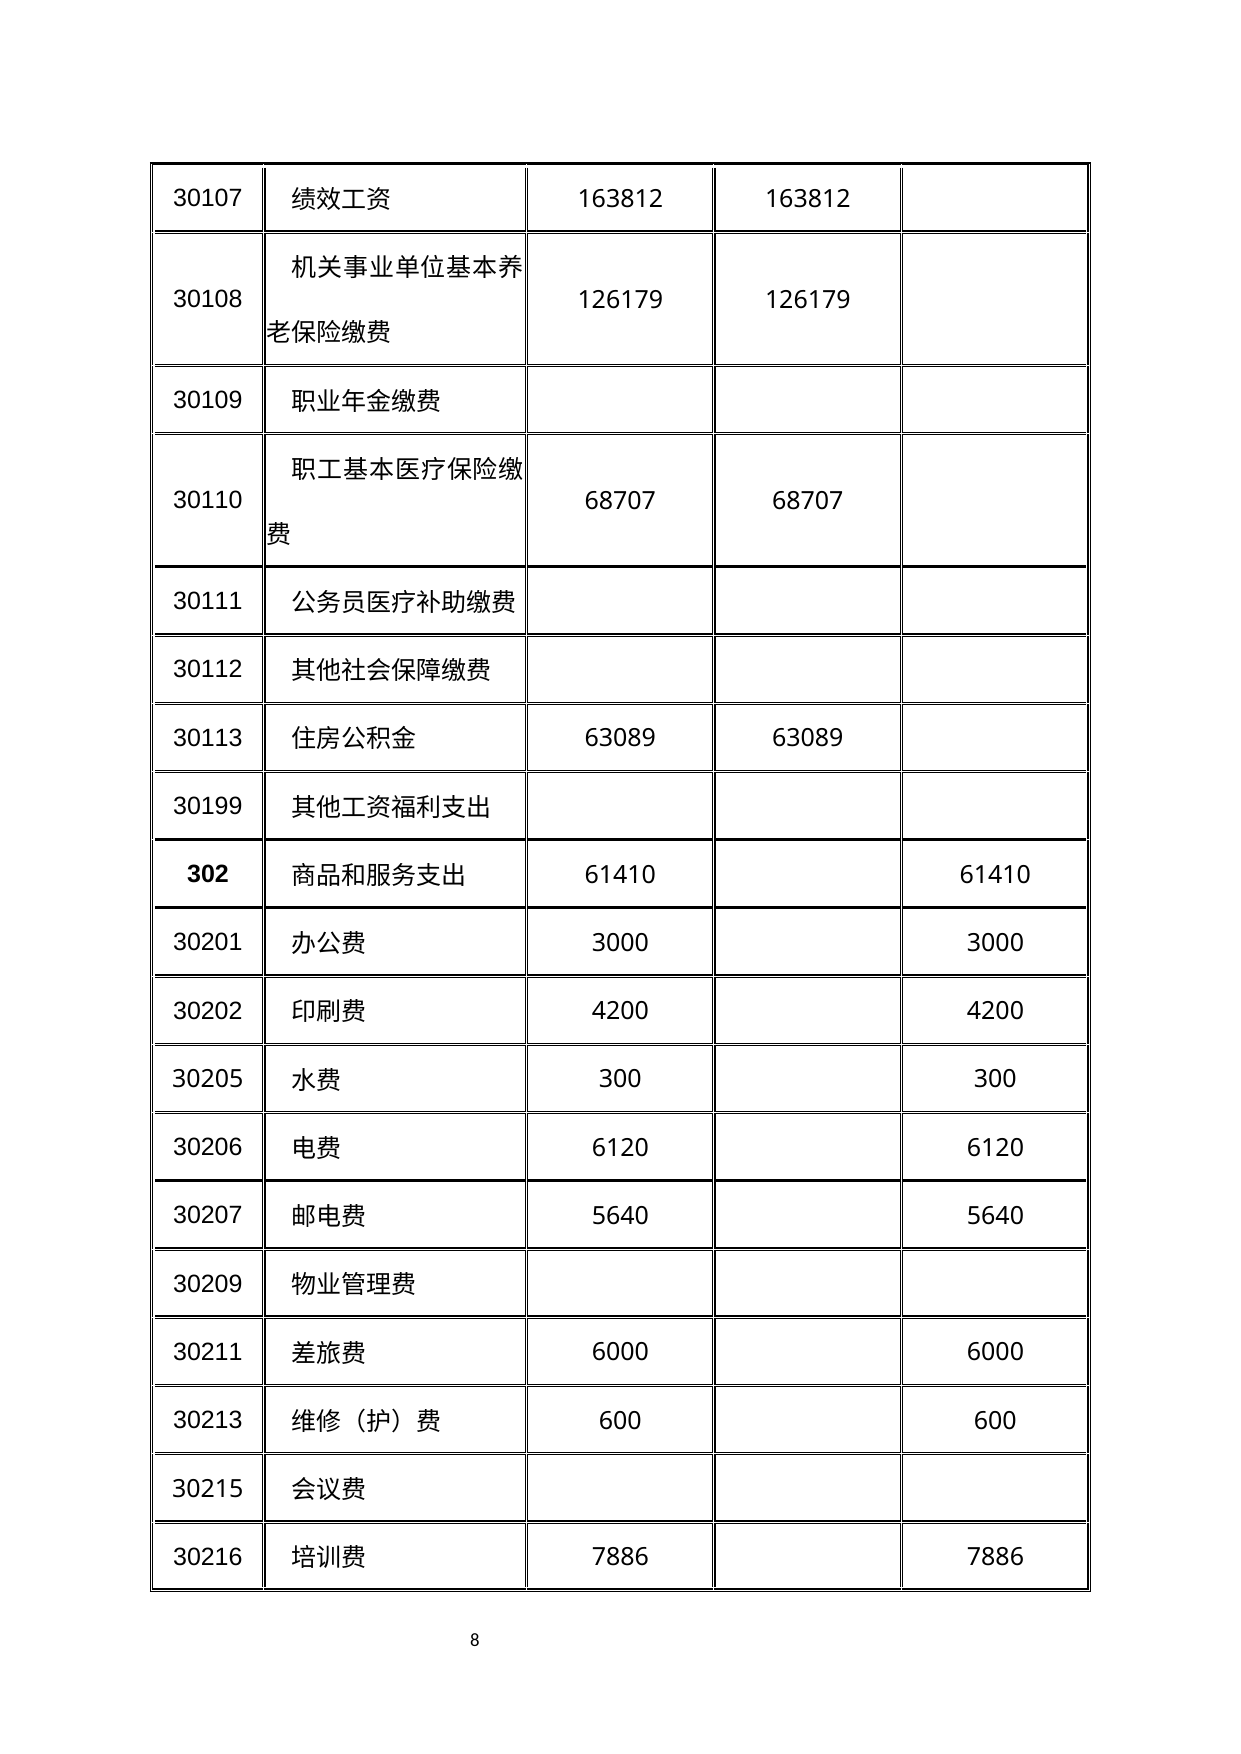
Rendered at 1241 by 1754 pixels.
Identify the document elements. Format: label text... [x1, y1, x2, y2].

table_cell 30112 [153, 633, 262, 701]
table_cell 培训费 [264, 1524, 526, 1588]
table_cell 30201 [153, 906, 262, 974]
table_cell [903, 364, 1088, 432]
table_cell [528, 367, 712, 432]
table_cell 300 [528, 1046, 712, 1111]
table_cell [903, 230, 1088, 363]
table_cell 302 [151, 838, 262, 906]
table_cell [528, 773, 712, 838]
table_cell 邮电费 [266, 1182, 525, 1247]
table_cell [528, 637, 712, 701]
table_cell 住房公积金 [266, 705, 525, 769]
table_cell 商品和服务支出 [266, 841, 525, 906]
table_cell 水费 [266, 1046, 525, 1111]
table_cell 物业管理费 [266, 1251, 525, 1315]
table_cell [716, 568, 900, 633]
table_cell 30111 [153, 565, 262, 633]
table_cell 30207 [153, 1179, 262, 1247]
table_cell 7886 [526, 1520, 714, 1588]
table_cell [716, 1182, 900, 1247]
table_cell 600 [528, 1387, 712, 1452]
table_cell 印刷费 [266, 978, 525, 1042]
table_cell [716, 978, 900, 1042]
table_cell 办公费 [266, 909, 525, 974]
table_cell 68707 [716, 435, 900, 565]
table_cell [716, 637, 900, 701]
table_cell 绩效工资 [264, 165, 526, 230]
table_cell [716, 1251, 900, 1315]
table_cell 30113 [153, 701, 262, 769]
table_cell 30209 [153, 1247, 262, 1315]
table_cell 维修（护）费 [266, 1387, 525, 1452]
table_cell 5640 [903, 1179, 1087, 1247]
table_cell [901, 1452, 1089, 1520]
table_cell 30216 [153, 1520, 264, 1588]
table_cell [903, 1247, 1088, 1315]
table_cell 30211 [153, 1315, 262, 1384]
table_cell 7886 [901, 1520, 1088, 1588]
table_cell [903, 565, 1087, 633]
table_cell 3000 [528, 909, 712, 974]
table_cell 电费 [266, 1114, 525, 1179]
table_cell [716, 841, 900, 906]
table_cell 300 [903, 1043, 1088, 1111]
table_cell 4200 [528, 978, 712, 1042]
table_cell [716, 1114, 900, 1179]
table_cell 30199 [153, 770, 262, 838]
table_cell 163812 [714, 165, 901, 230]
table_cell 3000 [903, 906, 1087, 974]
table_cell 30213 [151, 1384, 264, 1452]
table_cell [716, 1387, 900, 1452]
table_cell 600 [901, 1384, 1089, 1452]
table_cell 63089 [716, 705, 900, 769]
table_cell 6000 [903, 1315, 1088, 1384]
table_cell [903, 701, 1088, 769]
table_cell [714, 1524, 901, 1588]
table_cell 机关事业单位基本养老保险缴费 [266, 234, 525, 363]
table_cell [716, 1319, 900, 1384]
table_cell 6120 [528, 1114, 712, 1179]
table_cell 会议费 [266, 1455, 525, 1520]
table_cell [901, 165, 1087, 230]
table_cell 63089 [528, 705, 712, 769]
table_cell [528, 1455, 712, 1520]
table_cell 5640 [528, 1182, 712, 1247]
table_cell 61410 [528, 841, 712, 906]
table_cell 30202 [153, 974, 262, 1042]
table_cell [716, 773, 900, 838]
table_cell 126179 [716, 234, 900, 363]
table_cell 30110 [151, 432, 264, 565]
table_cell 差旅费 [266, 1319, 525, 1384]
table_cell [528, 568, 712, 633]
table_cell 61410 [903, 838, 1089, 906]
table_cell 163812 [526, 164, 714, 230]
table_cell [901, 432, 1089, 565]
table_cell 68707 [528, 435, 712, 565]
table_cell 30107 [153, 164, 264, 230]
table_cell 6000 [528, 1319, 712, 1384]
table_cell 职业年金缴费 [266, 367, 525, 432]
table_cell 30109 [153, 364, 262, 432]
table_cell 30215 [151, 1452, 264, 1520]
table_cell 126179 [528, 234, 712, 363]
table_cell 其他工资福利支出 [266, 773, 525, 838]
table_cell 30108 [153, 230, 262, 363]
table_cell 公务员医疗补助缴费 [266, 568, 525, 633]
table_cell [903, 770, 1088, 838]
table_cell [716, 1455, 900, 1520]
table_cell 其他社会保障缴费 [266, 637, 525, 701]
table_cell 职工基本医疗保险缴费 [266, 435, 525, 565]
table_cell [903, 633, 1088, 701]
table_cell 6120 [901, 1111, 1089, 1179]
table_cell 30205 [153, 1043, 262, 1111]
table_cell [528, 1251, 712, 1315]
table_cell [716, 909, 900, 974]
table_cell 4200 [903, 974, 1088, 1042]
table_cell [716, 1046, 900, 1111]
table_cell 30206 [151, 1111, 264, 1179]
table_cell [716, 367, 900, 432]
